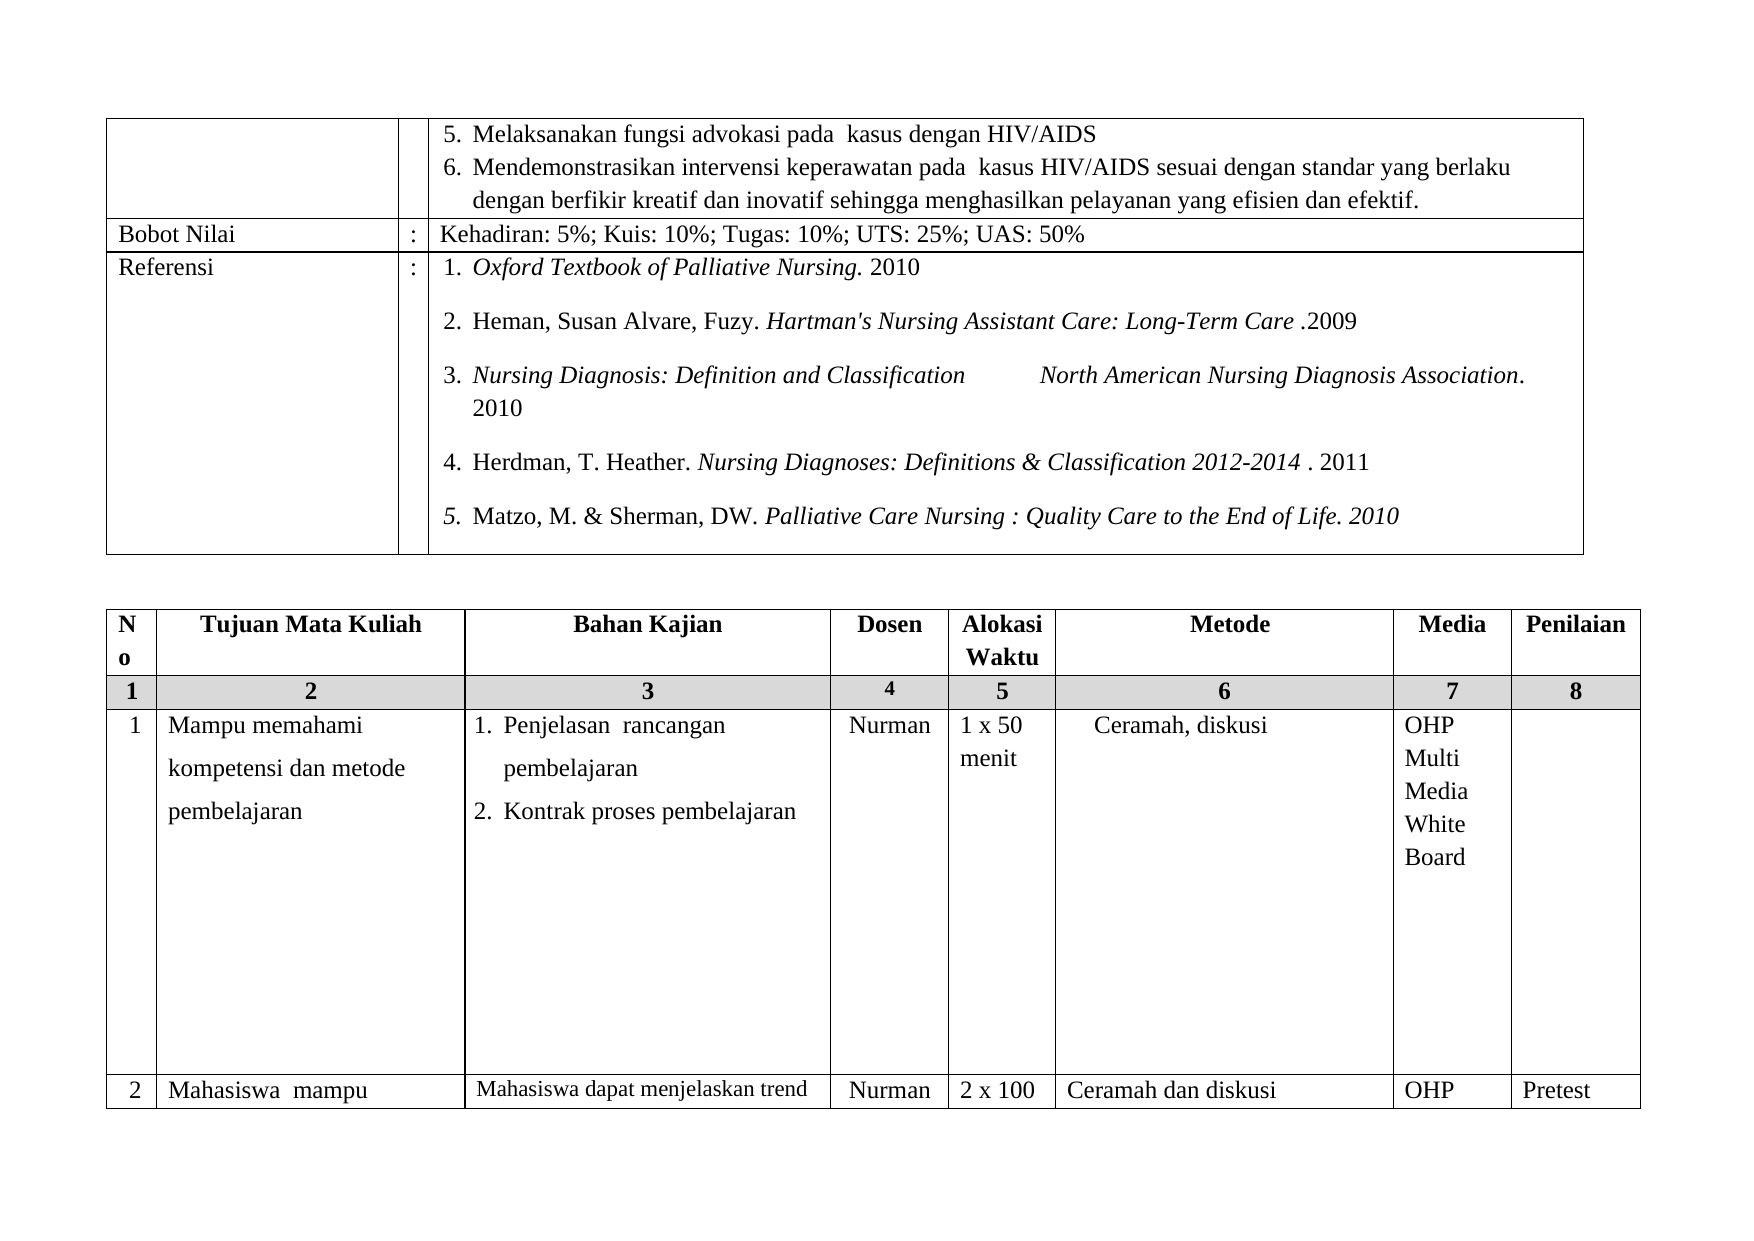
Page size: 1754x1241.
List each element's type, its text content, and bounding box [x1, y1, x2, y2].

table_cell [429, 119, 1583, 218]
table_cell 2 [157, 676, 464, 709]
table_cell 5 [949, 676, 1055, 709]
table_cell Nurman [831, 710, 948, 1074]
table_header Media [1394, 610, 1511, 675]
table_cell 3 [466, 676, 830, 709]
table_cell Penjelasan rancangan pembelajaran Kontrak proses pembelajaran [466, 710, 830, 1074]
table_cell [466, 1075, 830, 1108]
table_cell 6 [1056, 676, 1393, 709]
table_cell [1394, 1075, 1511, 1108]
table_header Bahan Kajian [466, 610, 830, 675]
table_cell 1 [107, 710, 156, 1074]
table_cell Mampu memahami kompetensi dan metode pembelajaran [157, 710, 464, 1074]
table_cell 2 [107, 1075, 156, 1108]
table_cell [1512, 710, 1640, 1074]
table_cell 1 [107, 676, 156, 709]
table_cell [157, 1075, 464, 1108]
table_header Metode [1056, 610, 1393, 675]
table_cell 7 [1394, 676, 1511, 709]
table_cell Ceramah dan diskusi [1056, 1075, 1393, 1108]
table_cell : [399, 253, 428, 554]
table_header Penilaian [1512, 610, 1640, 675]
table_cell Ceramah, diskusi [1056, 710, 1393, 1074]
table_cell Kehadiran: 5%; Kuis: 10%; Tugas: 10%; UTS: 25%; UAS: 50% [429, 219, 1583, 251]
table_header AlokasiWaktu [949, 610, 1055, 675]
table_cell OHP Multi Media White Board [1394, 710, 1511, 1074]
table_cell Referensi [107, 253, 398, 554]
table_header No [107, 610, 156, 675]
table_cell 4 [831, 676, 948, 709]
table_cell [1512, 1075, 1640, 1108]
table_cell Bobot Nilai [107, 219, 398, 251]
table_cell : [399, 219, 428, 251]
table_header Dosen [831, 610, 948, 675]
table_cell : [399, 119, 428, 218]
table_cell 1 x 50 menit [949, 710, 1055, 1074]
table_cell 8 [1512, 676, 1640, 709]
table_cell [107, 119, 398, 218]
table_header Tujuan Mata Kuliah [157, 610, 464, 675]
table_cell Oxford Textbook of Palliative Nursing. 2010 Heman, Susan Alvare, Fuzy. Hartman's Nursing Assistant Care: Long-Term Care .2009 Nursing Diagnosis: Definition and Classification North American Nursing Diagnosis Association. 2010 Herdman, T. Heather. Nursing Diagnoses: Definitions & Classification 2012-2014 . 2011 Matzo, M. & Sherman, DW. Palliative Care Nursing : Quality Care to the End of Life. 2010 [429, 253, 1583, 554]
table_cell 2 x 100 menit [949, 1075, 1055, 1108]
table_cell Nurman [831, 1075, 948, 1108]
